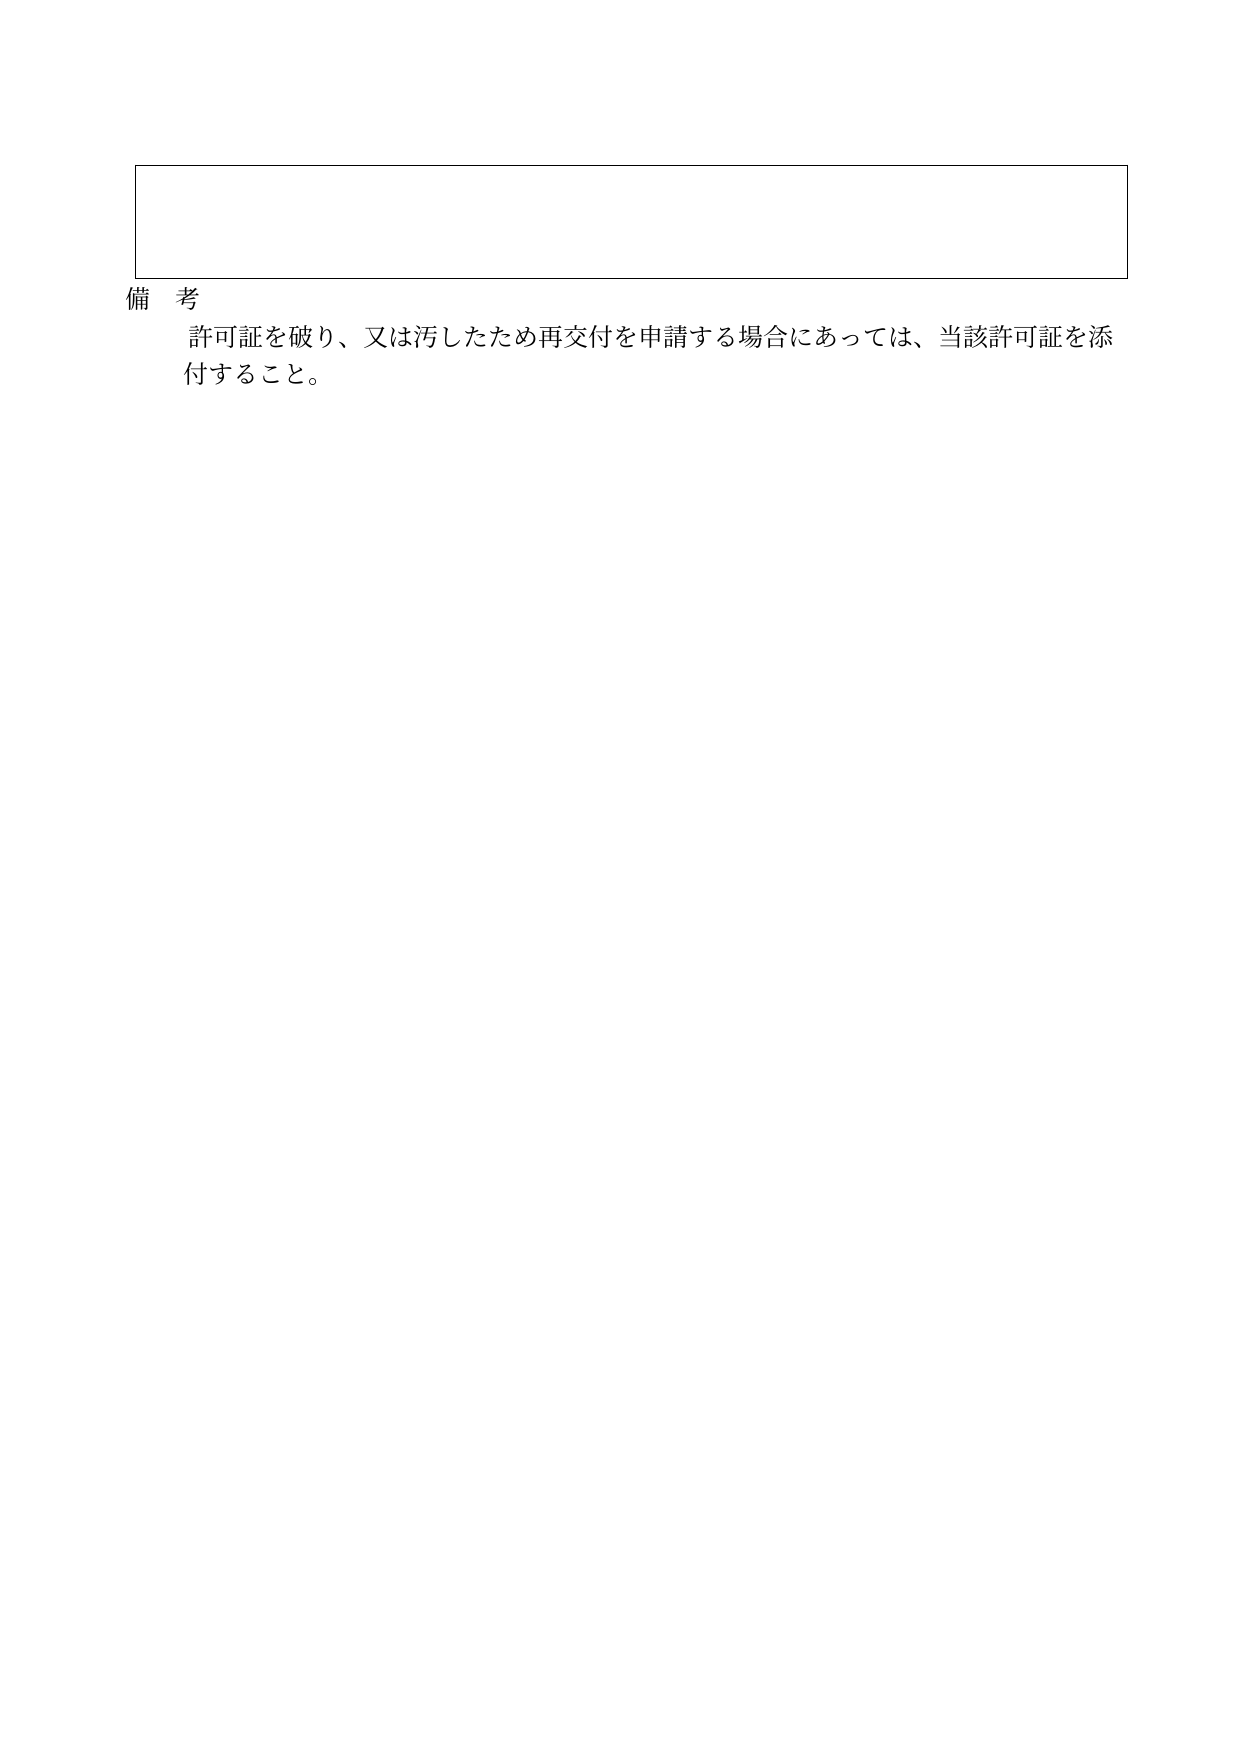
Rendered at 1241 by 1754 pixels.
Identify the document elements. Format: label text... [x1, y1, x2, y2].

text 備 考 [112, 279, 1128, 317]
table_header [136, 166, 1127, 278]
text 許可証を破り、又は汚したため再交付を申請する場合にあっては、当該許可証を添付すること。 [112, 317, 1128, 392]
